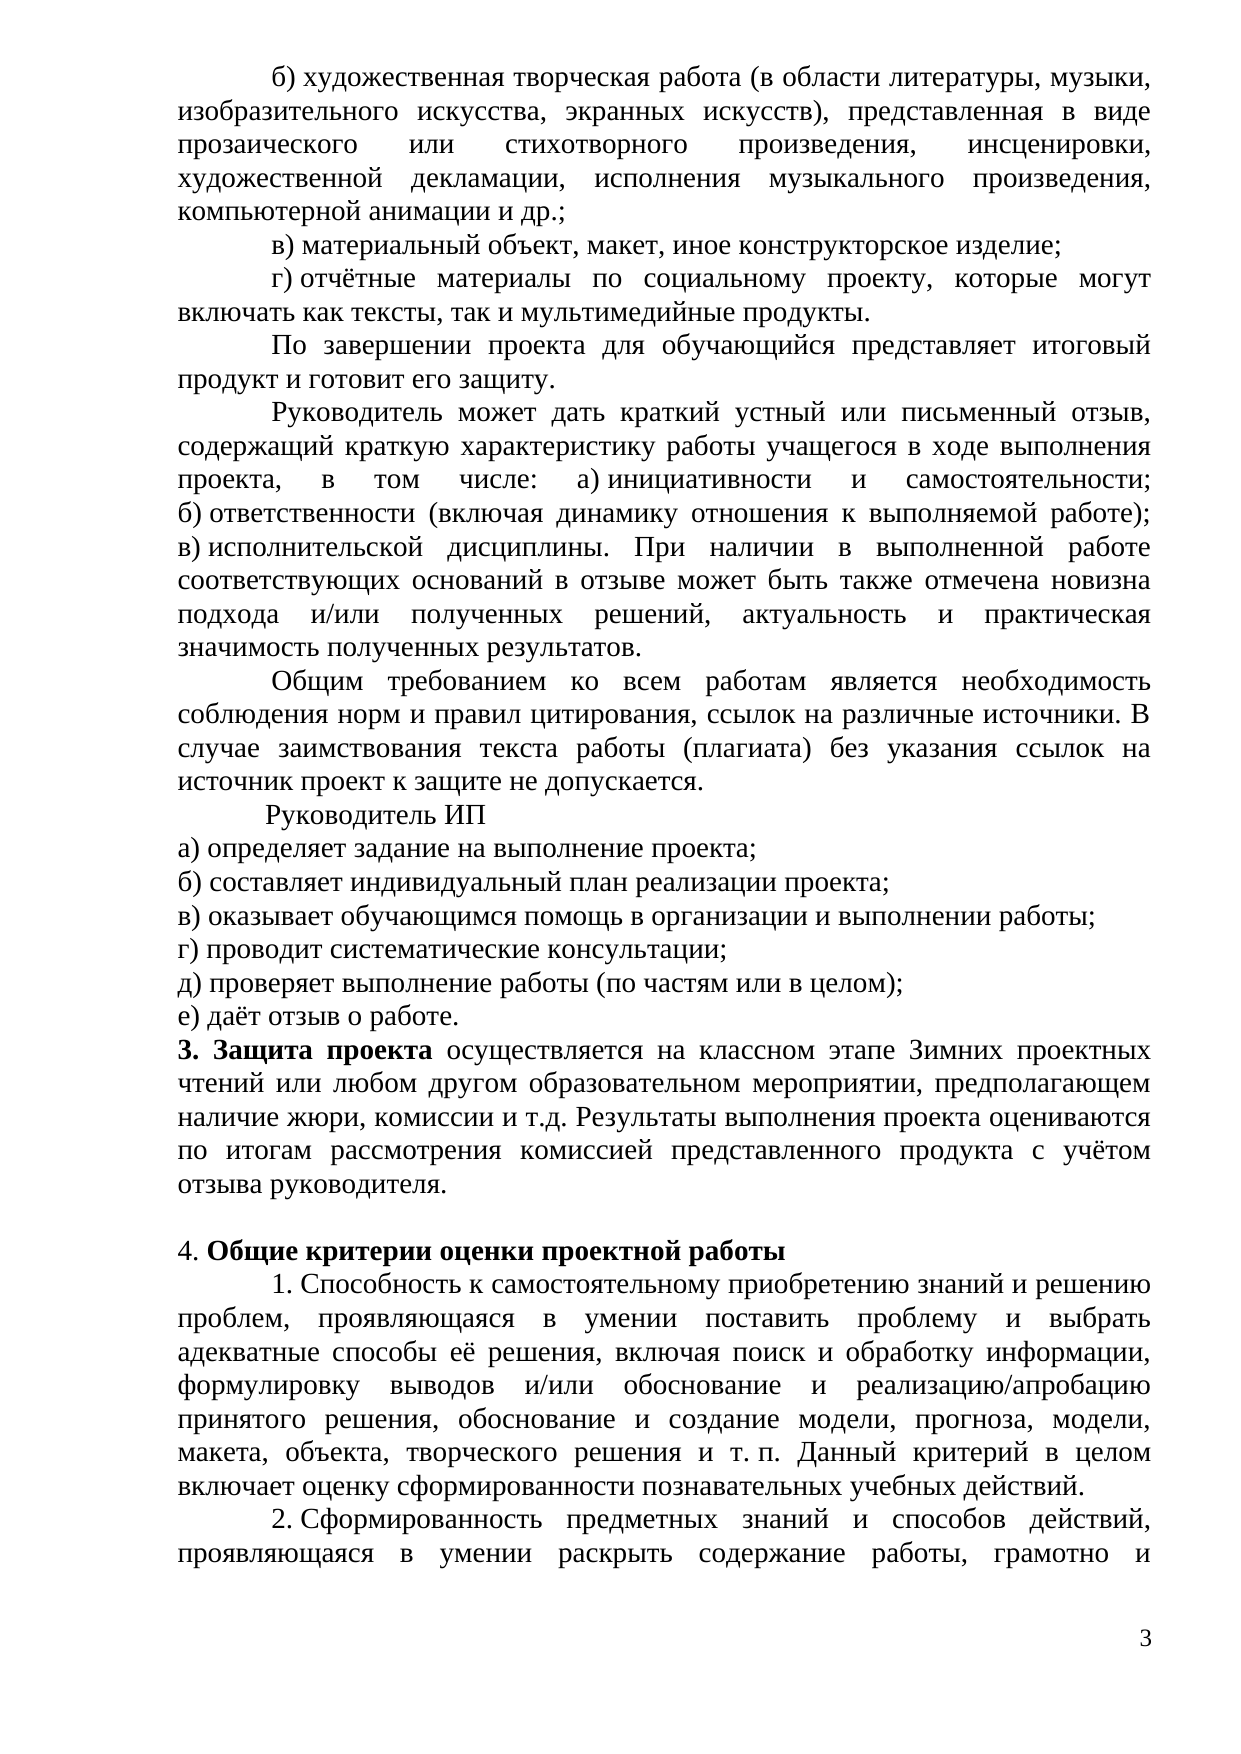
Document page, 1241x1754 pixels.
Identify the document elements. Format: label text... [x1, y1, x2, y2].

text По завершении проекта для обучающийся представляет итоговый продукт и готовит его защиту. [177, 327, 1152, 394]
text г) отчётные материалы по социальному проекту, которые могут включать как тексты, так и мультимедийные продукты. [177, 260, 1152, 327]
text б) составляет индивидуальный план реализации проекта; [177, 864, 1152, 898]
text в) оказывает обучающимся помощь в организации и выполнении работы; [177, 898, 1152, 931]
text а) определяет задание на выполнение проекта; [177, 831, 1152, 864]
text б) художественная творческая работа (в области литературы, музыки, изобразительного искусства, экранных искусств), представленная в виде прозаического или стихотворного произведения, инсценировки, художественной декламации, исполнения музыкального произведения, компьютерной анимации и др.; [177, 59, 1152, 227]
text 3. Защита проекта осуществляется на классном этапе Зимних проектных чтений или любом другом образовательном мероприятии, предполагающем наличие жюри, комиссии и т.д. Результаты выполнения проекта оцениваются по итогам рассмотрения комиссией представленного продукта с учётом отзыва руководителя. [177, 1032, 1152, 1199]
text е) даёт отзыв о работе. [177, 998, 1152, 1032]
text 1. Способность к самостоятельному приобретению знаний и решению проблем, проявляющаяся в умении поставить проблему и выбрать адекватные способы её решения, включая поиск и обработку информации, формулировку выводов и/или обоснование и реализацию/апробацию принятого решения, обоснование и создание модели, прогноза, модели, макета, объекта, творческого решения и т. п. Данный критерий в целом включает оценку сформированности познавательных учебных действий. [177, 1267, 1152, 1501]
text д) проверяет выполнение работы (по частям или в целом); [177, 965, 1152, 998]
text Общим требованием ко всем работам является необходимость соблюдения норм и правил цитирования, ссылок на различные источники. В случае заимствования текста работы (плагиата) без указания ссылок на источник проект к защите не допускается. [177, 663, 1152, 797]
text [177, 1501, 1152, 1568]
text г) проводит систематические консультации; [177, 931, 1152, 965]
text 4. Общие критерии оценки проектной работы [177, 1233, 1152, 1267]
text Руководитель может дать краткий устный или письменный отзыв, содержащий краткую характеристику работы учащегося в ходе выполнения проекта, в том числе: а) инициативности и самостоятельности; б) ответственности (включая динамику отношения к выполняемой работе); в) исполнительской дисциплины. При наличии в выполненной работе соответствующих оснований в отзыве может быть также отмечена новизна подхода и/или полученных решений, актуальность и практическая значимость полученных результатов. [177, 394, 1152, 663]
text Руководитель ИП [177, 797, 1152, 831]
text в) материальный объект, макет, иное конструкторское изделие; [177, 227, 1152, 260]
